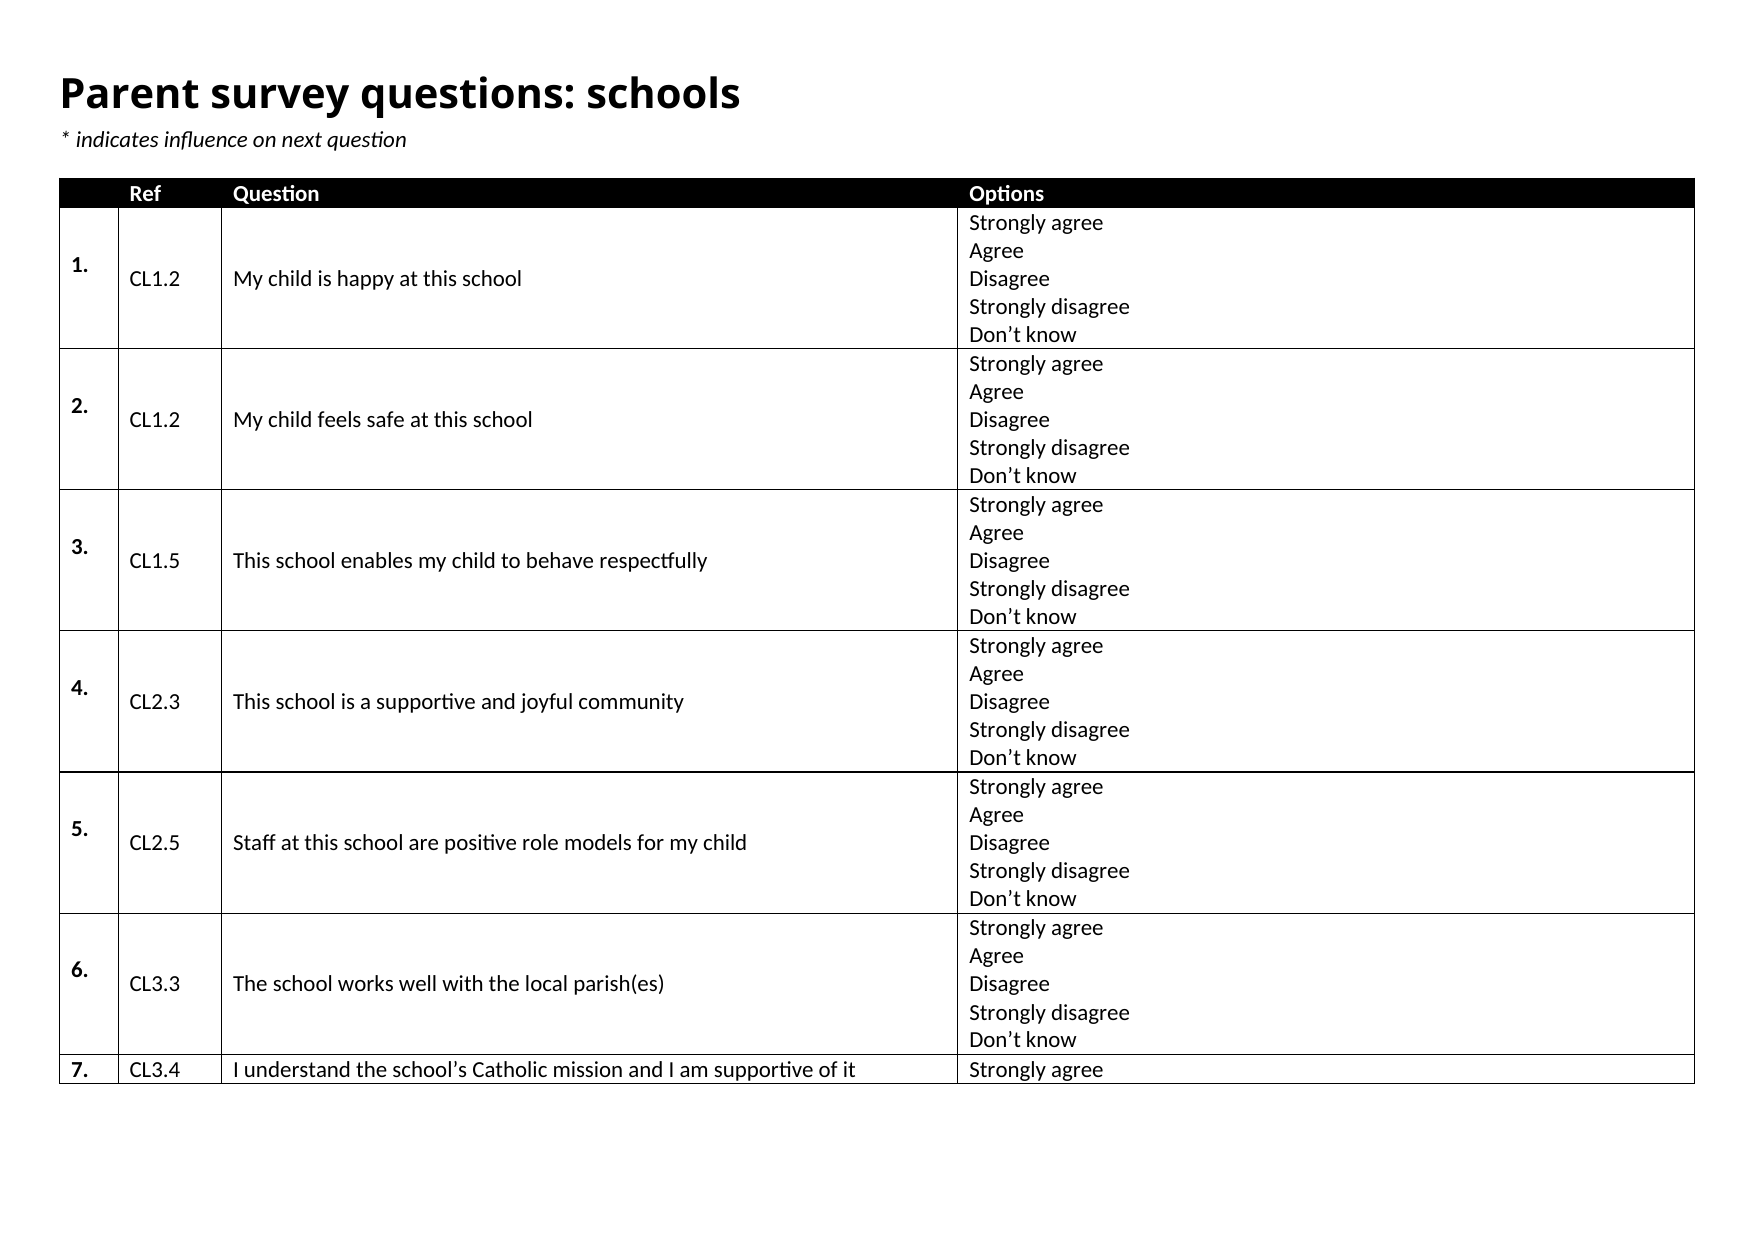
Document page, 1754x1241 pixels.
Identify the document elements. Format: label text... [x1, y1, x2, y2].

text Parent survey questions: schools * indicates influence on next question [59, 64, 1695, 153]
table_cell CL2.5 [119, 773, 221, 912]
table_cell CL3.4 [119, 1055, 221, 1083]
table_cell My child is happy at this school [222, 208, 957, 348]
table_header Options [958, 179, 1694, 207]
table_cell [222, 1055, 957, 1083]
table_cell [60, 914, 118, 1054]
table_cell Staff at this school are positive role models for my child [222, 773, 957, 912]
table_cell CL1.5 [119, 490, 221, 630]
table_cell Strongly agree Agree Disagree Strongly disagree Don’t know [958, 631, 1694, 771]
table_cell [60, 349, 118, 489]
table_header [60, 179, 118, 207]
table_cell CL3.3 [119, 914, 221, 1054]
table_cell CL1.2 [119, 208, 221, 348]
table_cell CL1.2 [119, 349, 221, 489]
table_cell [60, 490, 118, 630]
table_cell [60, 773, 118, 912]
table_header Question [222, 184, 957, 207]
table_cell The school works well with the local parish(es) [222, 914, 957, 1054]
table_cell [958, 1055, 1694, 1083]
table_cell [60, 631, 118, 771]
table_cell My child feels safe at this school [222, 349, 957, 489]
table_cell Strongly agree Agree Disagree Strongly disagree Don’t know [958, 490, 1694, 630]
table_cell [60, 1055, 118, 1083]
table_cell [60, 208, 118, 348]
table_cell CL2.3 [119, 631, 221, 771]
table_header Ref [119, 184, 221, 207]
table_cell Strongly agree Agree Disagree Strongly disagree Don’t know [958, 773, 1694, 912]
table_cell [958, 914, 1694, 1054]
table_cell Strongly agree Agree Disagree Strongly disagree Don’t know [958, 208, 1694, 348]
table_cell This school is a supportive and joyful community [222, 631, 957, 771]
table_cell Strongly agree Agree Disagree Strongly disagree Don’t know [958, 349, 1694, 489]
table_cell This school enables my child to behave respectfully [222, 490, 957, 630]
